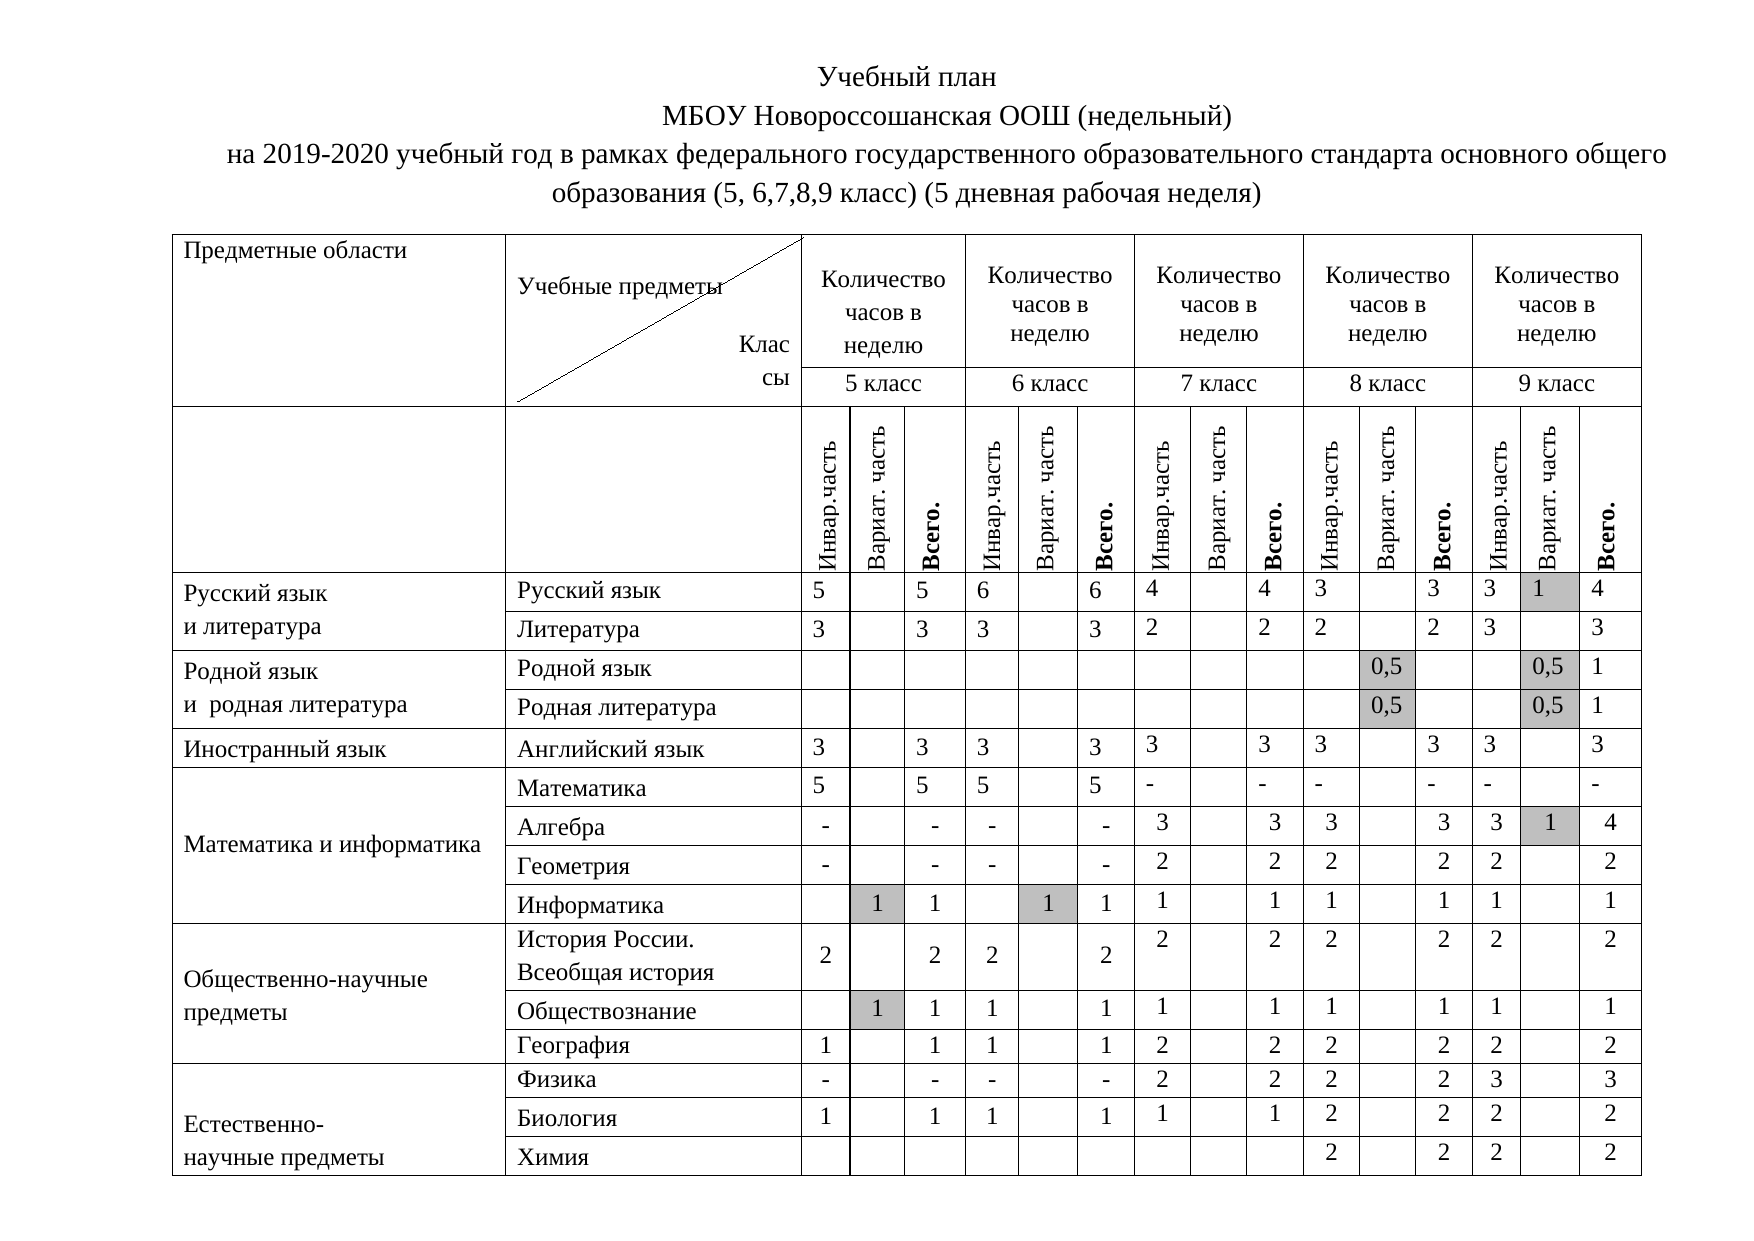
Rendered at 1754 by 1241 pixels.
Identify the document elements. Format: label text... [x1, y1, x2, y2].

table_cell [1191, 690, 1246, 728]
table_cell - [966, 807, 1018, 845]
table_cell [966, 651, 1018, 689]
table_cell [1019, 1064, 1077, 1097]
table_cell [1078, 1137, 1134, 1175]
text на 2019-2020 учебный год в рамках федерального государственного образовательного стандарта основного общего образования (5, 6,7,8,9 класс) (5 дневная рабочая неделя) [118, 136, 1695, 208]
table_cell 1 [1078, 1098, 1134, 1136]
table_cell 3 [1078, 729, 1134, 767]
table_cell [1019, 846, 1077, 884]
table_cell Вариат. часть [1521, 407, 1579, 572]
table_cell 2 [1416, 612, 1472, 650]
table_cell Английский язык [506, 729, 801, 767]
table_cell 5 [802, 768, 849, 806]
table_cell [802, 690, 849, 728]
table_cell 3 [905, 612, 965, 650]
table_cell [1521, 1030, 1579, 1063]
table_cell Всего. [905, 407, 965, 572]
table_cell [1304, 690, 1359, 728]
table_cell 1 [966, 991, 1018, 1029]
table_cell 6 класс [966, 368, 1134, 406]
table_cell - [905, 1064, 965, 1097]
table_cell 6 [966, 573, 1018, 611]
table_cell 2 [1580, 1098, 1641, 1136]
table_cell 2 [1473, 1030, 1520, 1063]
table_cell 2 [1304, 1137, 1359, 1175]
table_cell [1521, 991, 1579, 1029]
table_cell Всего. [1416, 407, 1472, 572]
table_cell 3 [1416, 807, 1472, 845]
table_cell [1135, 651, 1190, 689]
table_cell География [506, 1030, 801, 1063]
table_cell [1135, 690, 1190, 728]
table_cell [1360, 1098, 1415, 1136]
table_cell [966, 885, 1018, 923]
table_cell 3 [802, 729, 849, 767]
table_cell 2 [1473, 1098, 1520, 1136]
table_cell [1019, 729, 1077, 767]
table_cell Обществознание [506, 991, 801, 1029]
table_cell 1 [802, 1098, 849, 1136]
table_cell Родная литература [506, 690, 801, 728]
table_cell 1 [966, 1098, 1018, 1136]
table_cell 1 [905, 885, 965, 923]
table_cell Математика [506, 768, 801, 806]
table_cell [506, 407, 801, 572]
table_cell 2 [1247, 1030, 1303, 1063]
table_cell Информатика [506, 885, 801, 923]
table_cell 2 [1416, 846, 1472, 884]
table_cell Инвар.часть [1304, 407, 1359, 572]
text МБОУ Новороссошанская ООШ (недельный) [118, 98, 1695, 131]
table_cell История России. Всеобщая история [506, 924, 801, 990]
table_cell 3 [1304, 807, 1359, 845]
table_cell [802, 991, 849, 1029]
table_cell Физика [506, 1064, 801, 1097]
table_cell 1 [802, 1030, 849, 1063]
table_cell 3 [1416, 729, 1472, 767]
table_cell 1 [1078, 1030, 1134, 1063]
table_cell 1 [905, 1098, 965, 1136]
table_cell - [1078, 1064, 1134, 1097]
table_cell [1019, 1030, 1077, 1063]
table_cell [1191, 1030, 1246, 1063]
table_cell - [1304, 768, 1359, 806]
table_cell [173, 407, 505, 572]
table_cell 5 [966, 768, 1018, 806]
table_cell [1019, 807, 1077, 845]
table_cell [1019, 768, 1077, 806]
table_cell - [966, 1064, 1018, 1097]
table_cell [966, 1137, 1018, 1175]
table_cell [905, 651, 965, 689]
table_cell [905, 690, 965, 728]
table_cell [1019, 1137, 1077, 1175]
table_cell - [1473, 768, 1520, 806]
table_cell 2 [1416, 1064, 1472, 1097]
table_cell 3 [1580, 1064, 1641, 1097]
table_cell [1360, 1137, 1415, 1175]
table_cell Вариат. часть [1360, 407, 1415, 572]
table_cell [1191, 573, 1246, 611]
table_cell 1 [851, 885, 904, 923]
table_cell [851, 768, 904, 806]
table_cell - [905, 807, 965, 845]
table_header Количество часов в неделю [1304, 235, 1472, 367]
table_cell [1191, 612, 1246, 650]
table_cell [1521, 846, 1579, 884]
table_cell [1135, 1137, 1190, 1175]
table_cell [966, 690, 1018, 728]
table_cell 1 [1416, 991, 1472, 1029]
table_cell 4 [1580, 573, 1641, 611]
table_cell [1360, 612, 1415, 650]
table_cell - [1580, 768, 1641, 806]
table_cell 1 [1247, 991, 1303, 1029]
table_cell 1 [1135, 991, 1190, 1029]
table_cell [851, 1030, 904, 1063]
table_cell - [802, 807, 849, 845]
table_cell 3 [1580, 612, 1641, 650]
table_cell 2 [1473, 1137, 1520, 1175]
table_cell [851, 651, 904, 689]
table_cell 2 [1247, 1064, 1303, 1097]
table_cell 1 [1521, 573, 1579, 611]
table_cell [1247, 690, 1303, 728]
table_cell [1521, 1137, 1579, 1175]
table_cell 1 [1019, 885, 1077, 923]
table_cell 5 [802, 573, 849, 611]
table_cell 2 [1247, 846, 1303, 884]
table_cell 2 [1304, 846, 1359, 884]
table_cell [802, 651, 849, 689]
table_cell 3 [1247, 729, 1303, 767]
table_cell 3 [1473, 573, 1520, 611]
table_cell Родной язык [506, 651, 801, 689]
table_cell 2 [1135, 846, 1190, 884]
table_cell [851, 1098, 904, 1136]
table_cell - [1135, 768, 1190, 806]
table_cell 1 [1580, 690, 1641, 728]
table_cell Всего. [1580, 407, 1641, 572]
table_cell [1521, 768, 1579, 806]
table_cell 5 [905, 768, 965, 806]
table_cell 2 [1580, 924, 1641, 990]
table_cell Инвар.часть [802, 407, 849, 572]
table_cell Общественно-научные предметы [173, 924, 505, 1063]
table_cell [1078, 690, 1134, 728]
table_cell 1 [1580, 651, 1641, 689]
table_cell 2 [1135, 612, 1190, 650]
table_cell [1416, 690, 1472, 728]
table_cell 5 [905, 573, 965, 611]
table_cell [1019, 924, 1077, 990]
table_cell Иностранный язык [173, 729, 505, 767]
table_cell [1019, 991, 1077, 1029]
table_cell 0,5 [1360, 651, 1415, 689]
table_cell [1521, 1064, 1579, 1097]
table_cell 3 [1304, 573, 1359, 611]
table_cell 3 [1135, 729, 1190, 767]
table_cell 2 [1304, 1030, 1359, 1063]
table_cell 1 [1304, 991, 1359, 1029]
table_cell 3 [1078, 612, 1134, 650]
table_cell - [1078, 846, 1134, 884]
table_cell 2 [1304, 1064, 1359, 1097]
table_header Предметные области [173, 235, 505, 406]
table_cell [802, 885, 849, 923]
table_cell 1 [1135, 885, 1190, 923]
table_cell Всего. [1247, 407, 1303, 572]
table_cell 2 [1580, 846, 1641, 884]
table_cell [1191, 846, 1246, 884]
table_cell [1521, 924, 1579, 990]
table_cell [1360, 807, 1415, 845]
table_cell 3 [1416, 573, 1472, 611]
table_cell 1 [1521, 807, 1579, 845]
table_cell [1191, 807, 1246, 845]
table_cell - [802, 846, 849, 884]
table_cell [1304, 651, 1359, 689]
table_cell 2 [1304, 1098, 1359, 1136]
table_cell [1191, 1137, 1246, 1175]
table_cell 3 [966, 729, 1018, 767]
table_cell 2 [1078, 924, 1134, 990]
table_header Количество часов в неделю [802, 235, 965, 367]
table_cell [1473, 651, 1520, 689]
table_cell 1 [905, 991, 965, 1029]
table_cell [1191, 768, 1246, 806]
table_cell 2 [1416, 1137, 1472, 1175]
table_cell 2 [1580, 1030, 1641, 1063]
table_cell Родной язык и родная литература [173, 651, 505, 728]
table_cell - [905, 846, 965, 884]
table_cell 4 [1580, 807, 1641, 845]
table_cell [851, 729, 904, 767]
table_cell [1191, 651, 1246, 689]
table_cell [1019, 573, 1077, 611]
table_cell [851, 612, 904, 650]
table_cell 3 [802, 612, 849, 650]
table_cell - [802, 1064, 849, 1097]
table_cell [851, 1064, 904, 1097]
table_cell [1360, 729, 1415, 767]
table_cell [1191, 1098, 1246, 1136]
table_cell Вариат. часть [1191, 407, 1246, 572]
table_cell Вариат. часть [851, 407, 904, 572]
table_cell [1247, 1137, 1303, 1175]
table_cell 2 [1416, 1098, 1472, 1136]
table_cell [1360, 1064, 1415, 1097]
table_cell 3 [1473, 729, 1520, 767]
table_cell Биология [506, 1098, 801, 1136]
table_cell [1247, 651, 1303, 689]
table_cell [1360, 991, 1415, 1029]
table_cell 5 [1078, 768, 1134, 806]
table_cell - [1247, 768, 1303, 806]
table_cell 3 [1473, 1064, 1520, 1097]
table_cell 3 [966, 612, 1018, 650]
table_cell 1 [1580, 885, 1641, 923]
table_cell Алгебра [506, 807, 801, 845]
table_cell 1 [1580, 991, 1641, 1029]
table_cell 2 [1135, 1064, 1190, 1097]
table_cell 2 [1304, 924, 1359, 990]
table_cell 0,5 [1521, 651, 1579, 689]
table_cell 6 [1078, 573, 1134, 611]
table_cell [1521, 885, 1579, 923]
table_cell 2 [1247, 612, 1303, 650]
table_header Количество часов в неделю [1473, 235, 1641, 367]
table_cell [1360, 573, 1415, 611]
table_cell 2 [802, 924, 849, 990]
table_cell 2 [1580, 1137, 1641, 1175]
table_cell 1 [1247, 885, 1303, 923]
table_cell [851, 573, 904, 611]
table_cell 2 [966, 924, 1018, 990]
table_cell 3 [1473, 807, 1520, 845]
table_cell 1 [851, 991, 904, 1029]
table_cell [1473, 690, 1520, 728]
table_cell 3 [1580, 729, 1641, 767]
table_cell Всего. [1078, 407, 1134, 572]
table_cell 2 [1135, 1030, 1190, 1063]
table_cell Химия [506, 1137, 801, 1175]
table_cell 1 [1473, 885, 1520, 923]
table_cell [851, 924, 904, 990]
table_cell [1191, 729, 1246, 767]
table_cell Инвар.часть [966, 407, 1018, 572]
table_cell 7 класс [1135, 368, 1303, 406]
table_cell 1 [1416, 885, 1472, 923]
table_cell Математика и информатика [173, 768, 505, 923]
table_cell 2 [905, 924, 965, 990]
table_cell [1191, 991, 1246, 1029]
table_cell 4 [1247, 573, 1303, 611]
text Учебный план [118, 59, 1695, 93]
table_cell [1078, 651, 1134, 689]
table_cell Естественно- научные предметы [173, 1064, 505, 1175]
table_cell 0,5 [1360, 690, 1415, 728]
table_cell 3 [1247, 807, 1303, 845]
table_cell [1019, 651, 1077, 689]
table_cell - [1416, 768, 1472, 806]
table_cell [1416, 651, 1472, 689]
table_cell 5 класс [802, 368, 965, 406]
table_cell [1191, 885, 1246, 923]
table_cell 1 [1135, 1098, 1190, 1136]
table_cell [1019, 612, 1077, 650]
table_cell 1 [1078, 991, 1134, 1029]
table_cell 1 [1304, 885, 1359, 923]
table_cell 9 класс [1473, 368, 1641, 406]
table_cell [851, 807, 904, 845]
table_cell 1 [966, 1030, 1018, 1063]
table_cell Вариат. часть [1019, 407, 1077, 572]
table_cell [1191, 1064, 1246, 1097]
table_cell [1019, 1098, 1077, 1136]
table_cell 1 [905, 1030, 965, 1063]
table_cell Инвар.часть [1473, 407, 1520, 572]
table_cell - [1078, 807, 1134, 845]
table_cell [1360, 885, 1415, 923]
table_cell [1521, 729, 1579, 767]
table_cell 1 [1078, 885, 1134, 923]
table_cell 2 [1473, 924, 1520, 990]
table_cell [905, 1137, 965, 1175]
table_cell [1521, 612, 1579, 650]
table_cell Литература [506, 612, 801, 650]
table_cell [851, 1137, 904, 1175]
table_cell 4 [1135, 573, 1190, 611]
table_cell [802, 1137, 849, 1175]
table_cell 1 [1247, 1098, 1303, 1136]
table_cell 2 [1304, 612, 1359, 650]
table_cell 2 [1135, 924, 1190, 990]
table_cell Инвар.часть [1135, 407, 1190, 572]
table_cell [1360, 768, 1415, 806]
table_cell [1360, 846, 1415, 884]
table_cell 2 [1416, 924, 1472, 990]
table_cell 2 [1247, 924, 1303, 990]
table_header Количество часов в неделю [1135, 235, 1303, 367]
table_cell [851, 846, 904, 884]
table_cell 3 [1304, 729, 1359, 767]
table_header Учебные предметы Классы [506, 235, 801, 406]
table_cell [1360, 1030, 1415, 1063]
table_cell Русский язык и литература [173, 573, 505, 650]
table_cell 3 [1135, 807, 1190, 845]
table_cell Русский язык [506, 573, 801, 611]
table_cell 3 [1473, 612, 1520, 650]
table_cell 2 [1473, 846, 1520, 884]
table_cell 0,5 [1521, 690, 1579, 728]
table_cell [1191, 924, 1246, 990]
table_cell [1360, 924, 1415, 990]
table_cell 1 [1473, 991, 1520, 1029]
table_cell 3 [905, 729, 965, 767]
table_cell 8 класс [1304, 368, 1472, 406]
table_cell 2 [1416, 1030, 1472, 1063]
table_cell [1019, 690, 1077, 728]
table_header Количество часов в неделю [966, 235, 1134, 367]
table_cell [851, 690, 904, 728]
table_cell Геометрия [506, 846, 801, 884]
table_cell - [966, 846, 1018, 884]
table_cell [1521, 1098, 1579, 1136]
